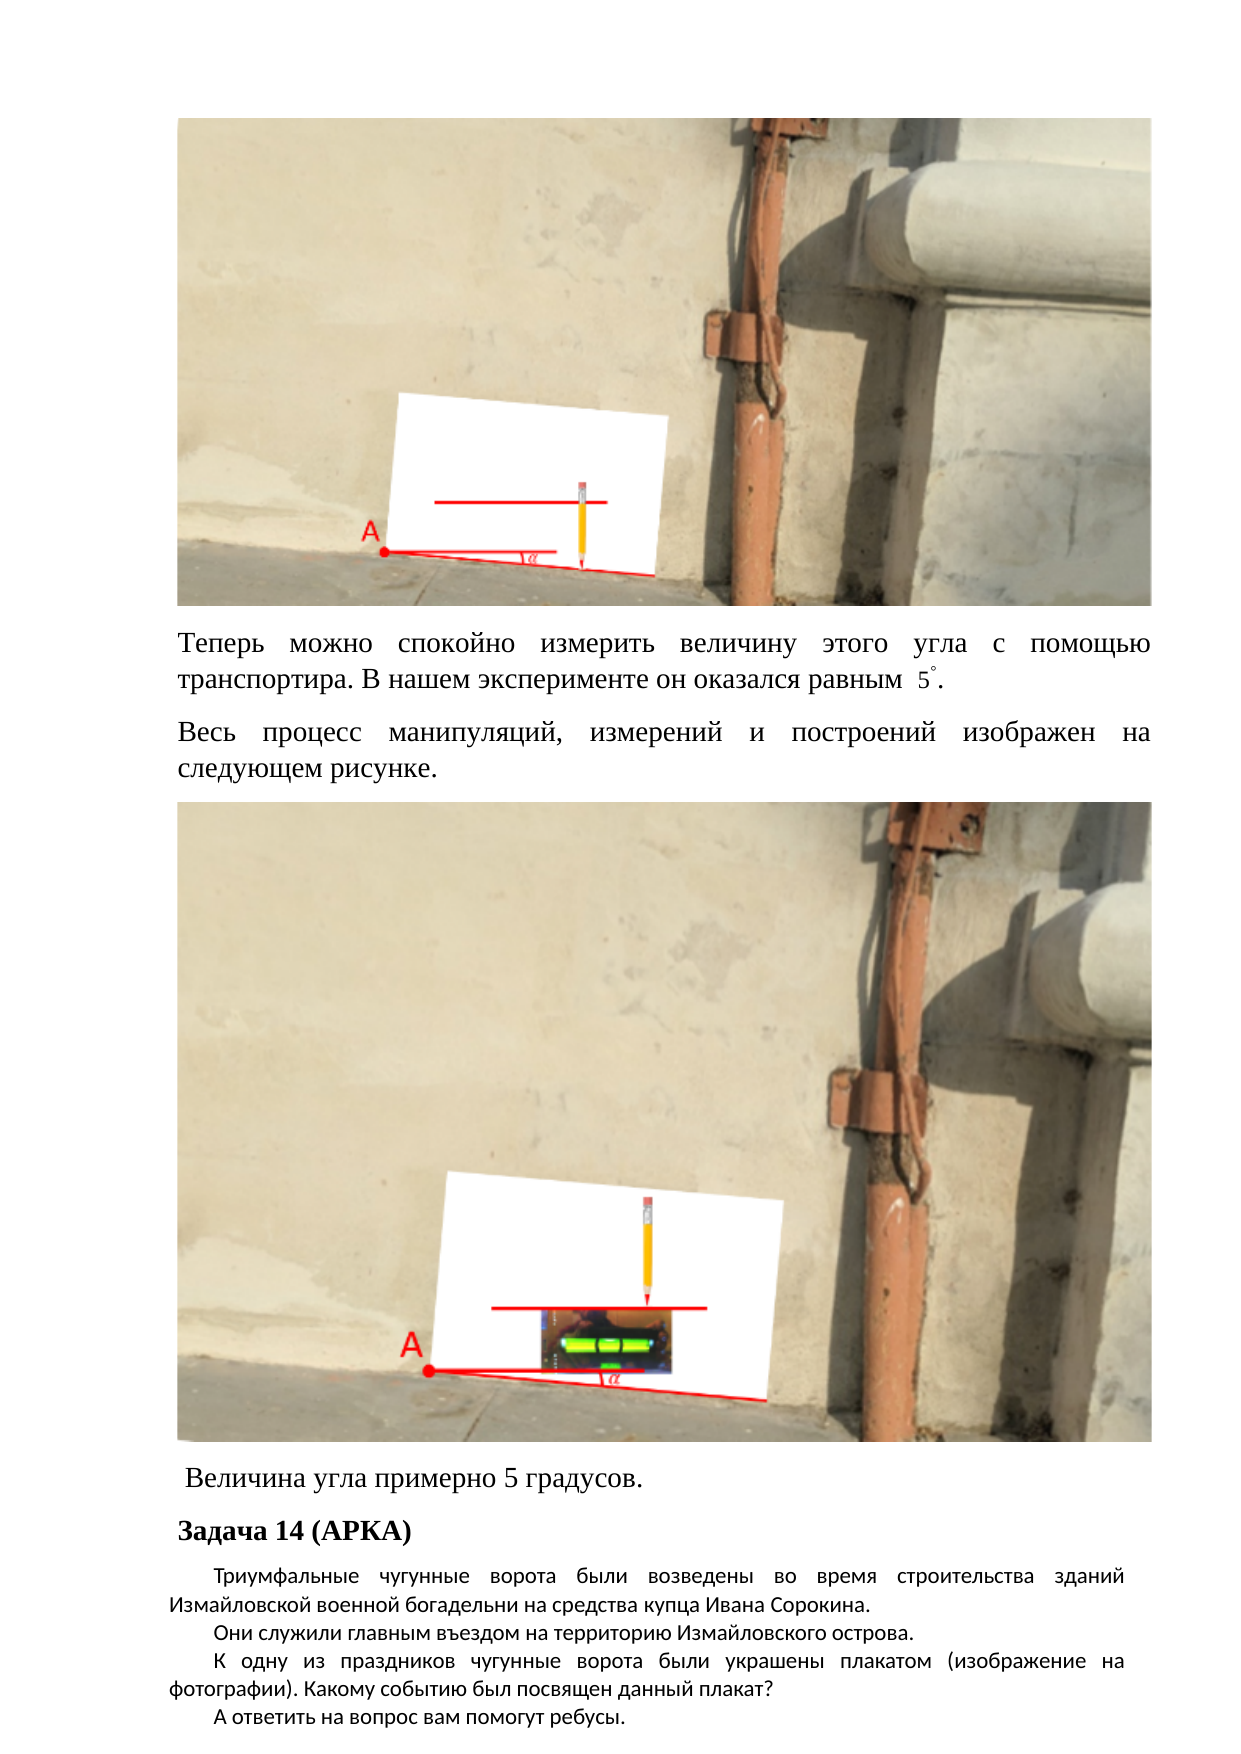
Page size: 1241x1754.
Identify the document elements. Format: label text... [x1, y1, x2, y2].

picture [177, 802, 1152, 1442]
text Весь процесс манипуляций, измерений и построений изображен на следующем рисунке. [177, 714, 1152, 783]
text Теперь можно спокойно измерить величину этого угла с помощью транспортира. В нашем эксперименте он оказался равным . [177, 625, 1152, 694]
picture [177, 118, 1152, 606]
text Величина угла примерно 5 градусов. [177, 1460, 1152, 1494]
text Задача 14 (АРКА) [177, 1513, 1152, 1547]
